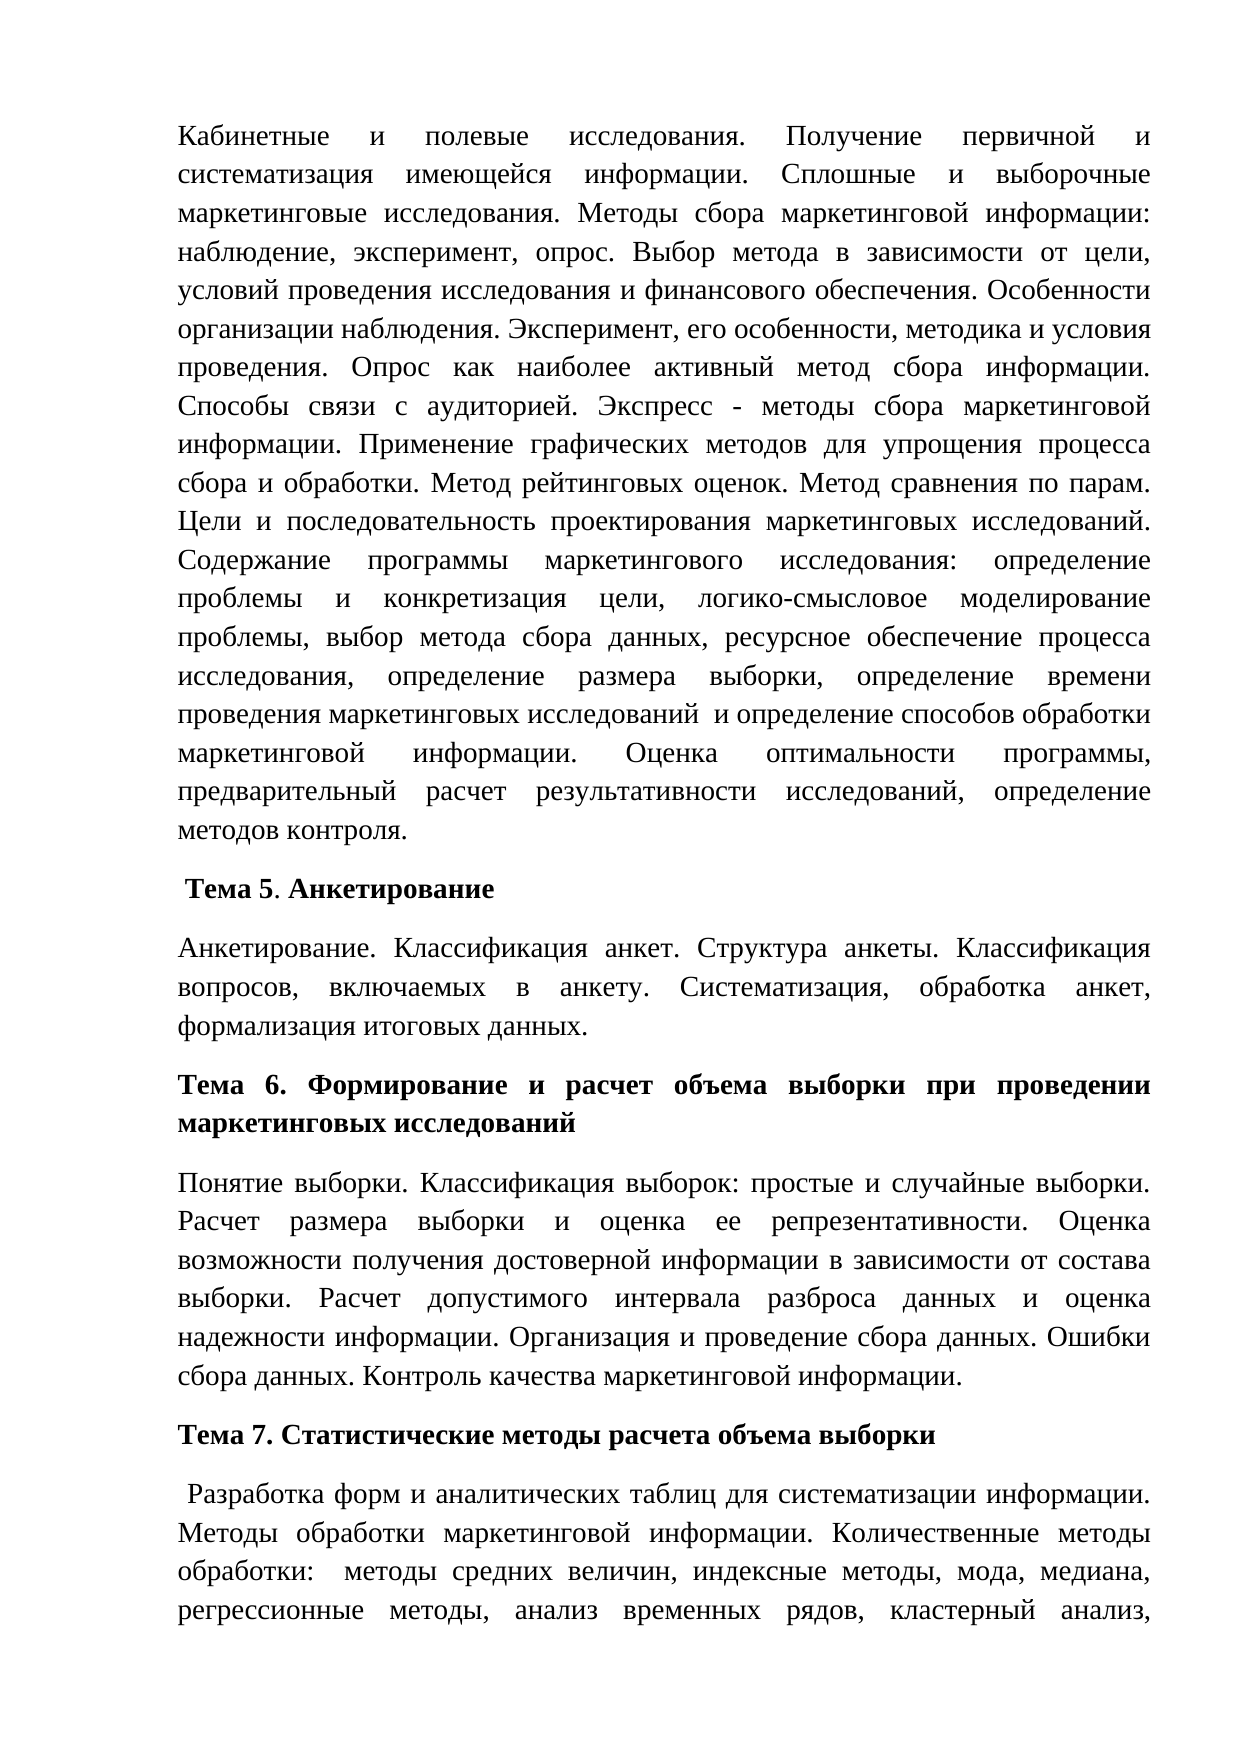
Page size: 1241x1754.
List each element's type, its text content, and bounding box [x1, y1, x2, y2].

text Понятие выборки. Классификация выборок: простые и случайные выборки. Расчет размера выборки и оценка ее репрезентативности. Оценка возможности получения достоверной информации в зависимости от состава выборки. Расчет допустимого интервала разброса данных и оценка надежности информации. Организация и проведение сбора данных. Ошибки сбора данных. Контроль качества маркетинговой информации. [177, 1165, 1152, 1391]
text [177, 118, 1152, 845]
text Тема 6. Формирование и расчет объема выборки при проведении маркетинговых исследований [177, 1067, 1152, 1139]
text Тема 7. Статистические методы расчета объема выборки [177, 1417, 1152, 1451]
text Тема 5. Анкетирование [177, 871, 1152, 905]
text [177, 1476, 1152, 1626]
text Анкетирование. Классификация анкет. Структура анкеты. Классификация вопросов, включаемых в анкету. Систематизация, обработка анкет, формализация итоговых данных. [177, 931, 1152, 1041]
